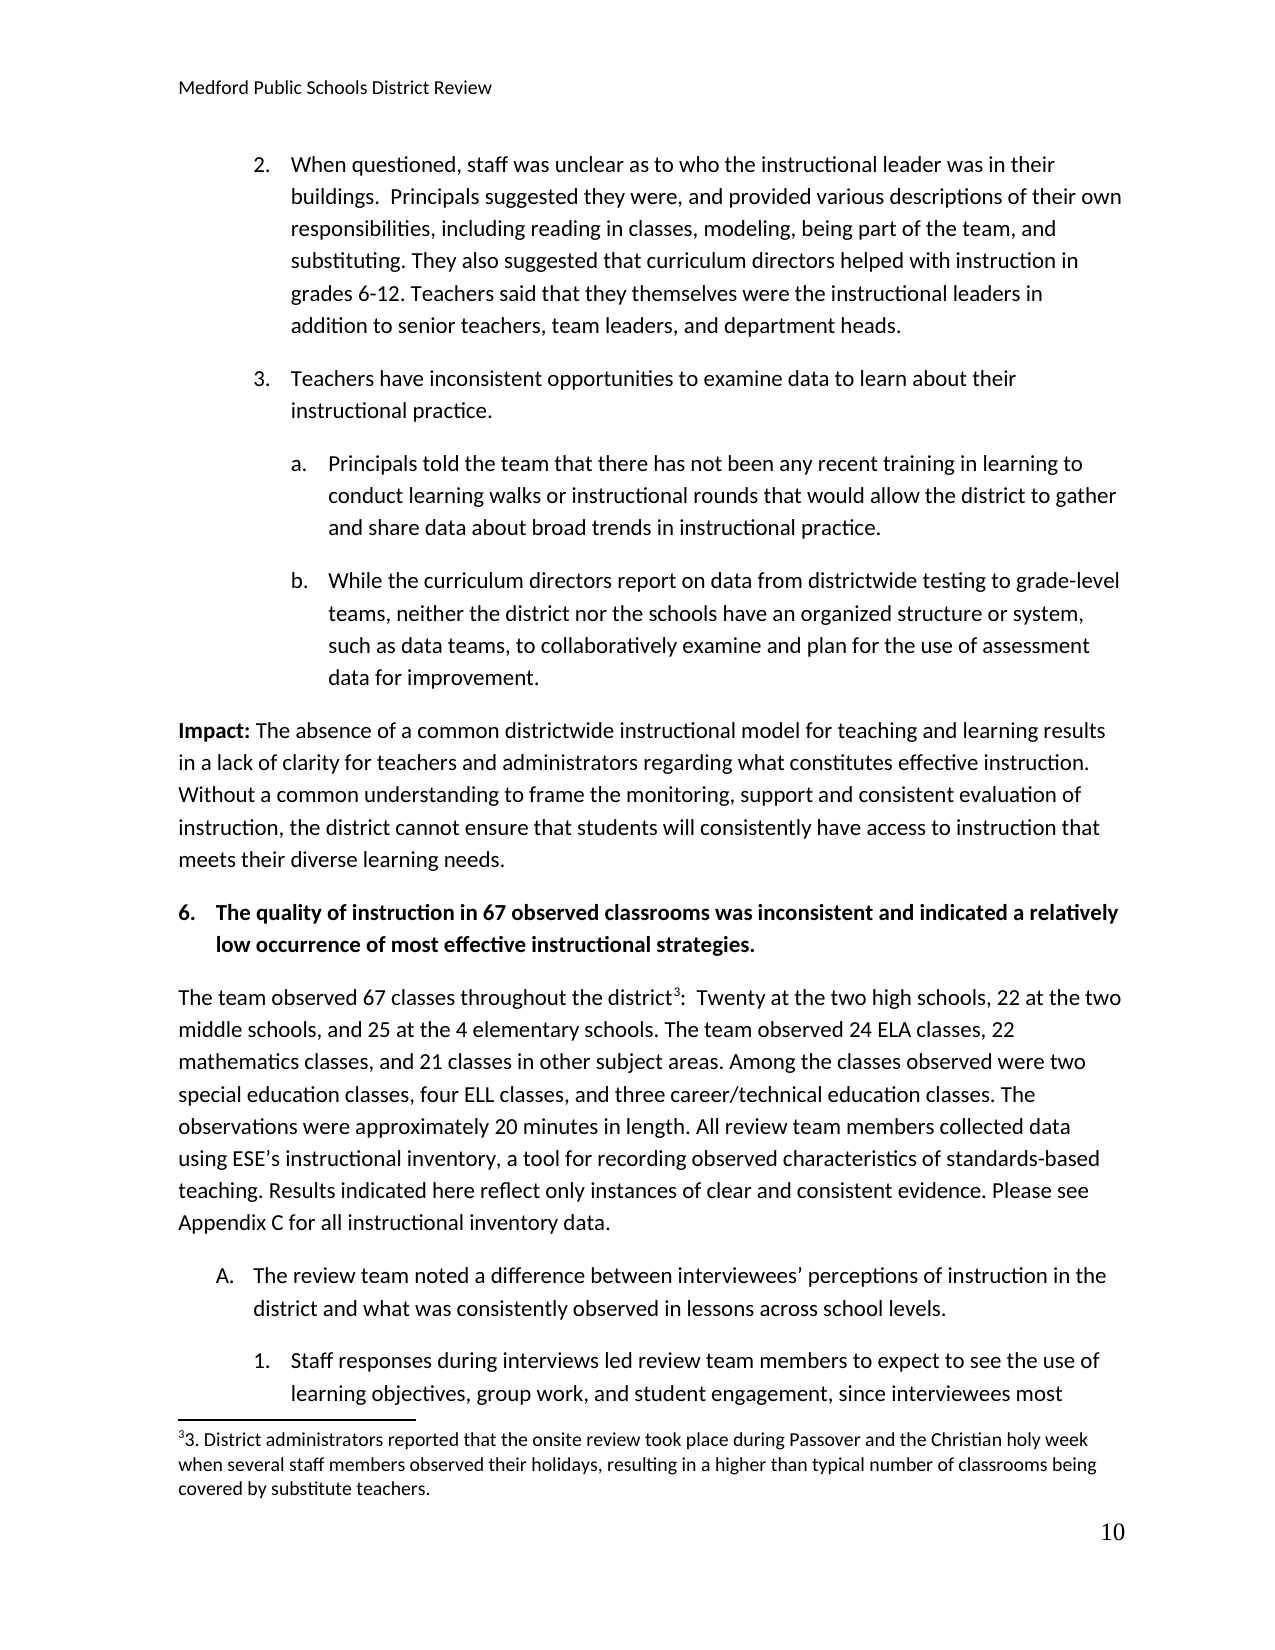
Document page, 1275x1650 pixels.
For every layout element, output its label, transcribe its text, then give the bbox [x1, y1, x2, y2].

text A. The review team noted a difference between interviewees’ perceptions of instruction in the district and what was consistently observed in lessons across school levels. [178, 1261, 1125, 1322]
text 2. When questioned, staff was unclear as to who the instructional leader was in their buildings. Principals suggested they were, and provided various descriptions of their own responsibilities, including reading in classes, modeling, being part of the team, and substituting. They also suggested that curriculum directors helped with instruction in grades 6-12. Teachers said that they themselves were the instructional leaders in addition to senior teachers, team leaders, and department heads. [253, 150, 1125, 339]
text a. Principals told the team that there has not been any recent training in learning to conduct learning walks or instructional rounds that would allow the district to gather and share data about broad trends in instructional practice. [291, 449, 1125, 542]
text 6. The quality of instruction in 67 observed classrooms was inconsistent and indicated a relatively low occurrence of most effective instructional strategies. [178, 898, 1125, 958]
text Impact: The absence of a common districtwide instructional model for teaching and learning results in a lack of clarity for teachers and administrators regarding what constitutes effective instruction. Without a common understanding to frame the monitoring, support and consistent evaluation of instruction, the district cannot ensure that students will consistently have access to instruction that meets their diverse learning needs. [178, 716, 1125, 873]
text b. While the curriculum directors report on data from districtwide testing to grade-level teams, neither the district nor the schools have an organized structure or system, such as data teams, to collaboratively examine and plan for the use of assessment data for improvement. [291, 567, 1125, 691]
text 3. Teachers have inconsistent opportunities to examine data to learn about their instructional practice. [253, 364, 1125, 424]
text The team observed 67 classes throughout the district: Twenty at the two high schools, 22 at the two middle schools, and 25 at the 4 elementary schools. The team observed 24 ELA classes, 22 mathematics classes, and 21 classes in other subject areas. Among the classes observed were two special education classes, four ELL classes, and three career/technical education classes. The observations were approximately 20 minutes in length. All review team members collected data using ESE’s instructional inventory, a tool for recording observed characteristics of standards-based teaching. Results indicated here reflect only instances of clear and consistent evidence. Please see Appendix C for all instructional inventory data. [178, 983, 1125, 1236]
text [253, 1347, 1125, 1407]
